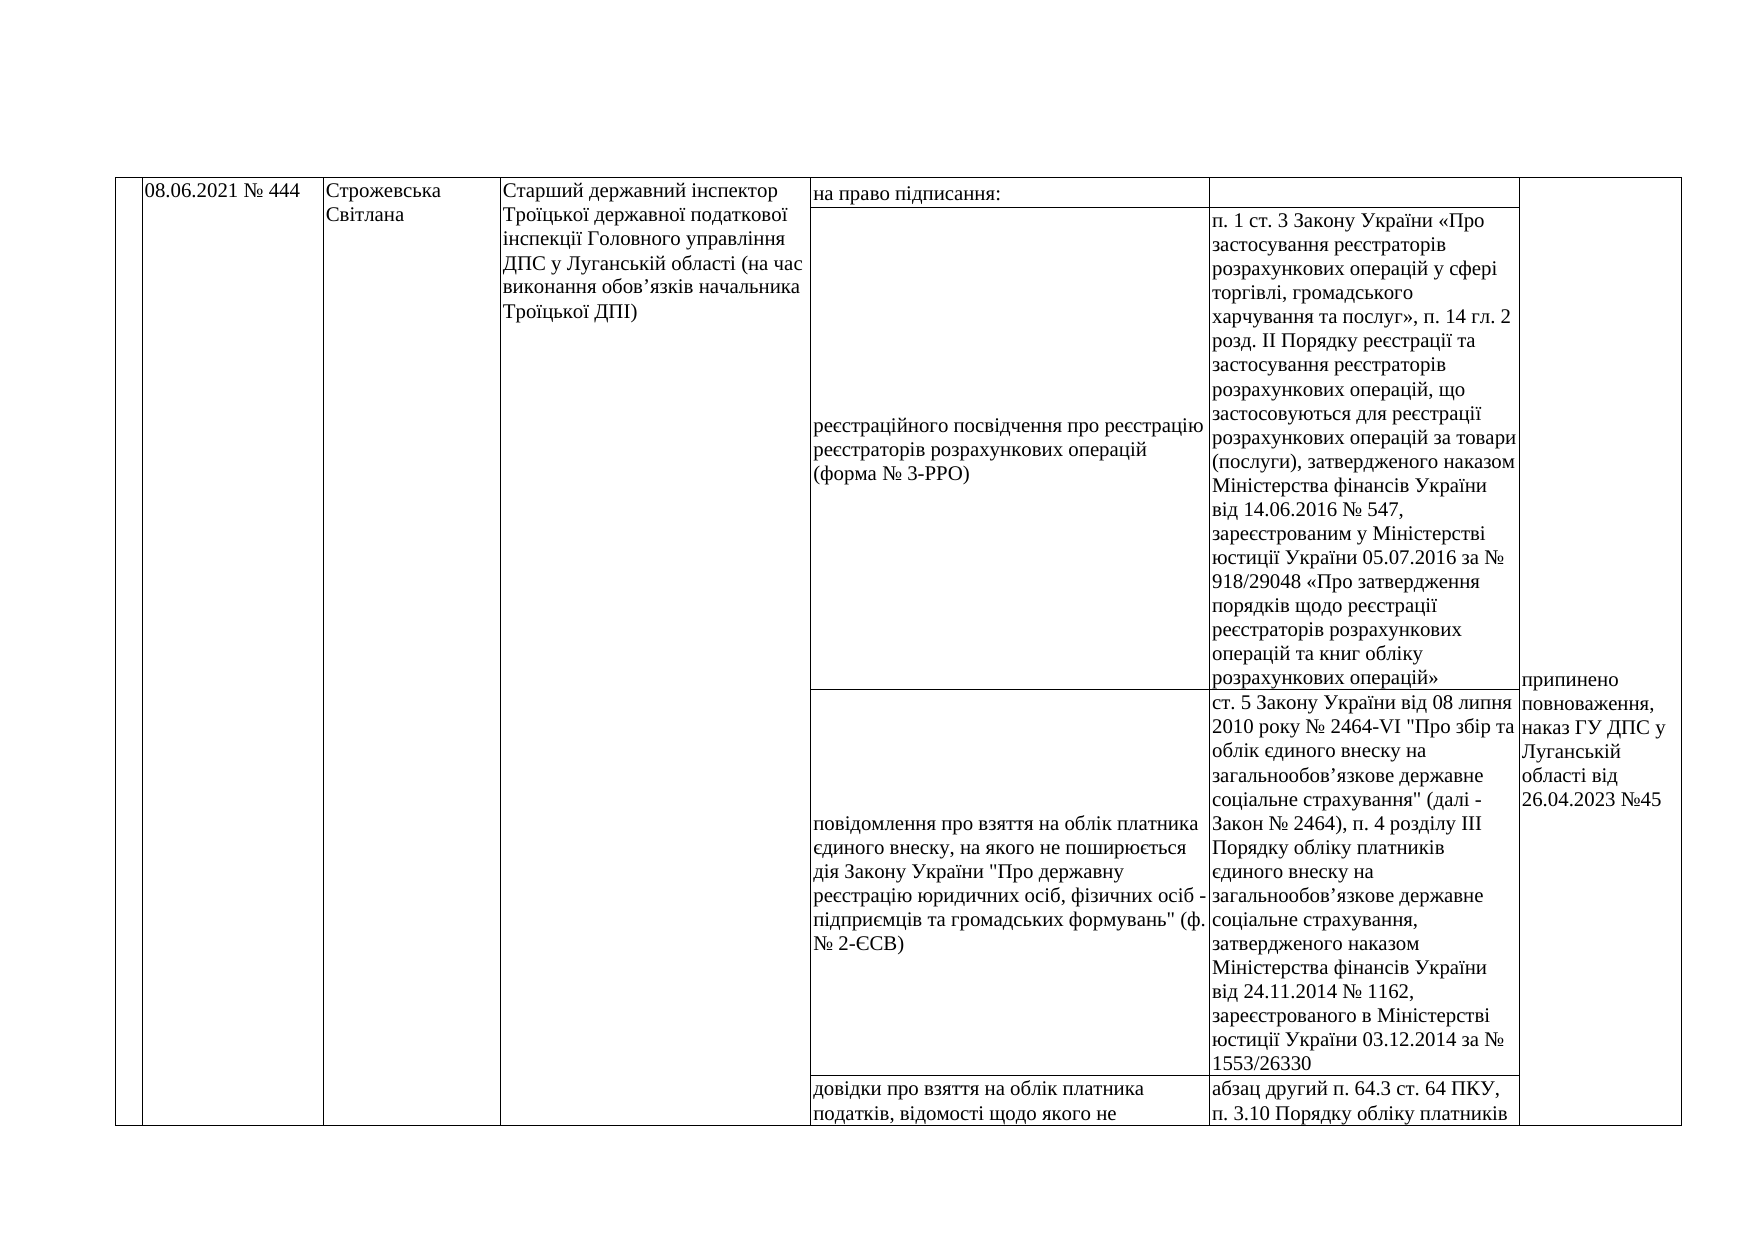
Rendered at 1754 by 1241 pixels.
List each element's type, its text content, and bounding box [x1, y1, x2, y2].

table_cell реєстраційного посвідчення про реєстрацію реєстраторів розрахункових операцій (форма № 3-РРО) [811, 208, 1209, 689]
table_cell [116, 178, 142, 1124]
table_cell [1210, 1076, 1519, 1124]
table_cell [811, 1076, 1209, 1124]
table_cell повідомлення про взяття на облік платника єдиного внеску, на якого не поширюється дія Закону України "Про державну реєстрацію юридичних осіб, фізичних осіб - підприємців та громадських формувань" (ф. № 2-ЄСВ) [811, 690, 1209, 1075]
table_cell 08.06.2021 № 444 [143, 178, 323, 1124]
table_cell ст. 5 Закону України від 08 липня 2010 року № 2464-VI "Про збір та облік єдиного внеску на загальнообов’язкове державне соціальне страхування" (далі - Закон № 2464), п. 4 розділу III Порядку обліку платників єдиного внеску на загальнообов’язкове державне соціальне страхування, затвердженого наказом Міністерства фінансів України від 24.11.2014 № 1162, зареєстрованого в Міністерстві юстиції України 03.12.2014 за № 1553/26330 [1210, 690, 1519, 1075]
table_cell п. 1 ст. 3 Закону України «Про застосування реєстраторів розрахункових операцій у сфері торгівлі, громадського харчування та послуг», п. 14 гл. 2 розд. II Порядку реєстрації та застосування реєстраторів розрахункових операцій, що застосовуються для реєстрації розрахункових операцій за товари (послуги), затвердженого наказом Міністерства фінансів України від 14.06.2016 № 547, зареєстрованим у Міністерстві юстиції України 05.07.2016 за № 918/29048 «Про затвердження порядків щодо реєстрації реєстраторів розрахункових операцій та книг обліку розрахункових операцій» [1210, 208, 1519, 689]
table_cell [1210, 178, 1519, 207]
table_cell Старший державний інспектор Троїцької державної податкової інспекції Головного управління ДПС у Луганській області (на час виконання обов’язків начальника Троїцької ДПІ) [501, 178, 810, 1124]
table_cell припинено повноваження, наказ ГУ ДПС у Луганській області від 26.04.2023 №45 [1520, 178, 1681, 1124]
table_cell Строжевська Світлана [324, 178, 500, 1124]
table_cell на право підписання: [811, 178, 1209, 207]
